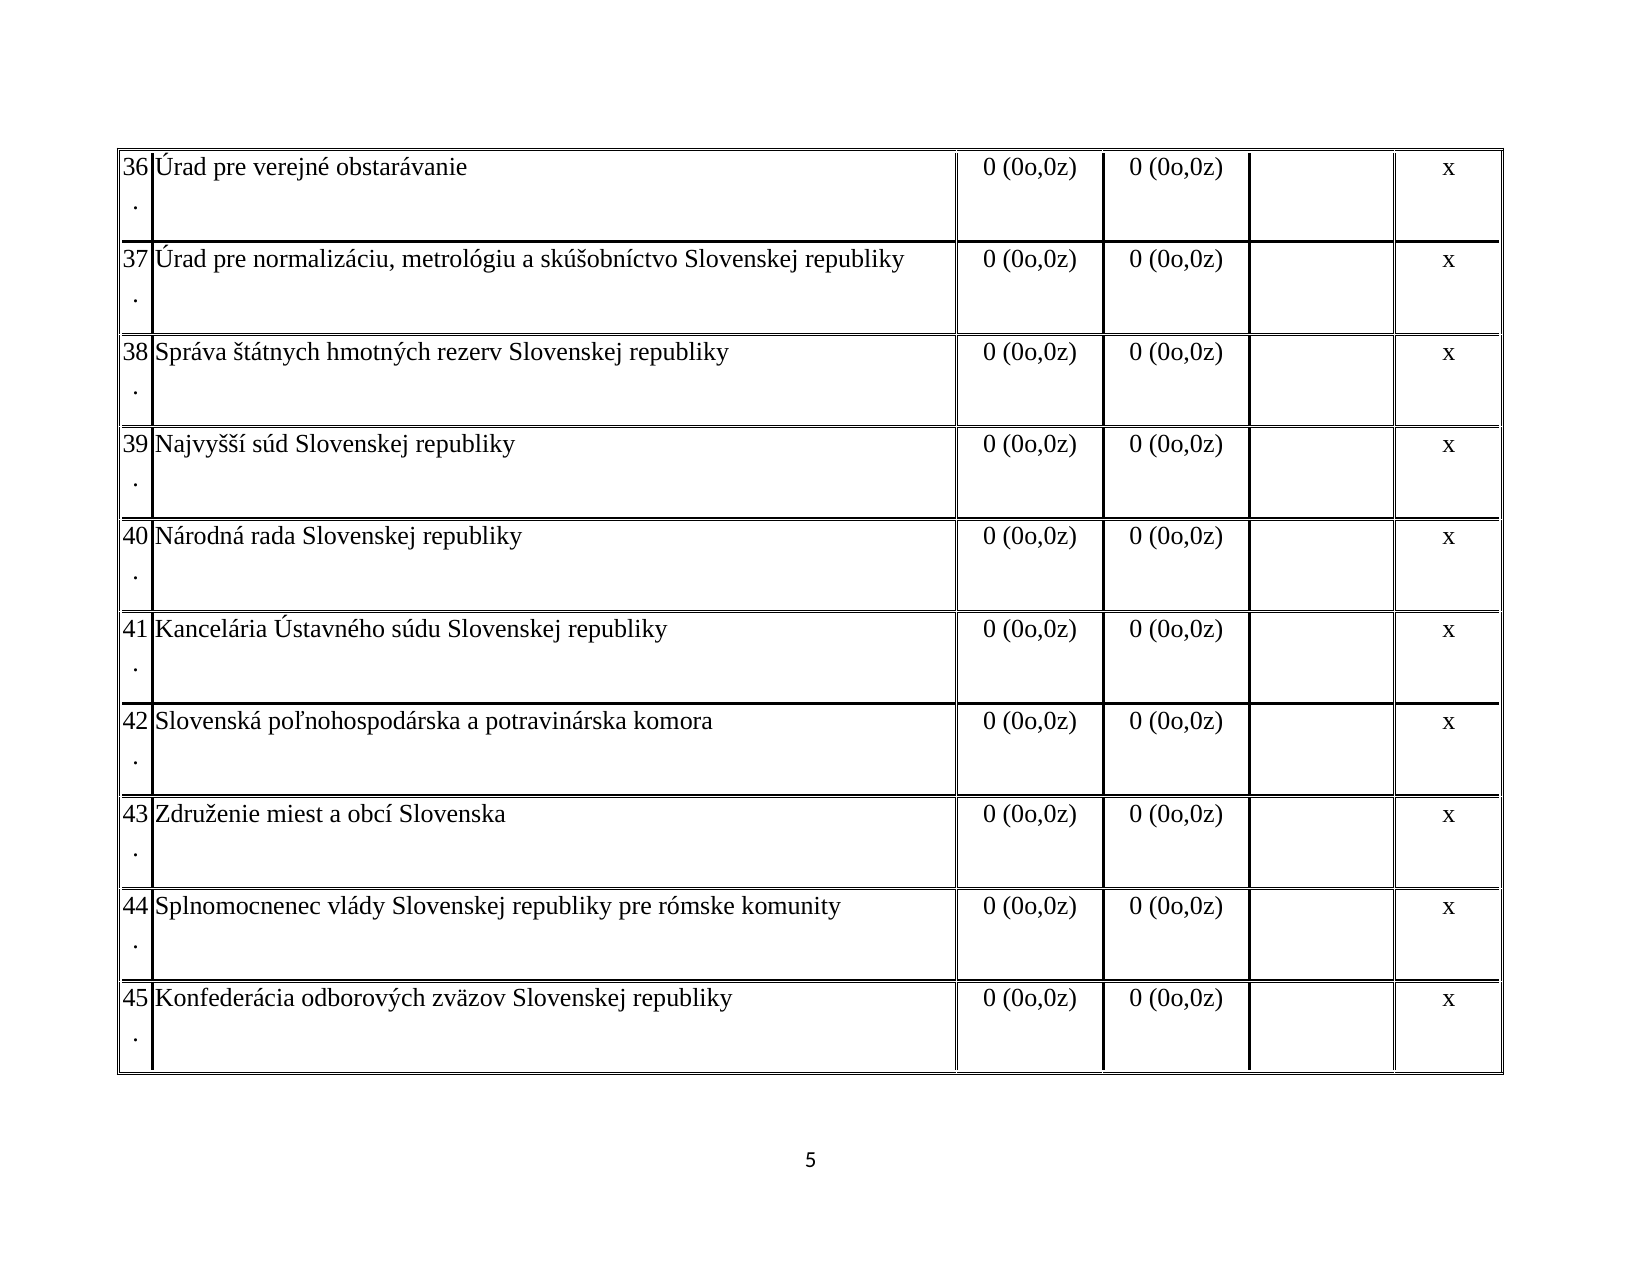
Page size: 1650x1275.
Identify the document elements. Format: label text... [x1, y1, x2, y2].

table_cell 44. [118, 887, 152, 979]
table_cell Konfederácia odborových zväzov Slovenskej republiky [152, 983, 957, 1072]
table_cell 0 (0o,0z) [1105, 521, 1248, 609]
table_cell 40. [120, 517, 151, 609]
table_cell 0 (0o,0z) [957, 983, 1103, 1072]
table_cell 0 (0o,0z) [1105, 890, 1248, 979]
table_cell [1249, 151, 1394, 240]
table_cell Kancelária Ústavného súdu Slovenskej republiky [154, 613, 955, 702]
table_cell 0 (0o,0z) [958, 428, 1102, 517]
table_cell 38. [120, 332, 151, 425]
table_cell [1251, 243, 1393, 332]
table_cell x [1396, 794, 1501, 887]
table_cell [1251, 890, 1393, 979]
table_cell x [1396, 240, 1501, 332]
table_cell x [1396, 702, 1501, 794]
table_cell 0 (0o,0z) [1105, 798, 1248, 887]
table_cell Správa štátnych hmotných rezerv Slovenskej republiky [154, 336, 955, 425]
table_cell Národná rada Slovenskej republiky [154, 521, 955, 609]
table_cell [1251, 613, 1393, 702]
table_cell 36. [120, 151, 152, 240]
table_cell 41. [120, 610, 151, 702]
table_cell [1251, 521, 1393, 609]
table_cell 0 (0o,0z) [958, 521, 1102, 609]
table_cell 0 (0o,0z) [1105, 336, 1248, 425]
table_cell 0 (0o,0z) [1103, 151, 1249, 240]
table_cell x [1396, 517, 1501, 609]
table_cell 42. [120, 702, 151, 794]
table_cell 0 (0o,0z) [1105, 243, 1248, 332]
table_cell Združenie miest a obcí Slovenska [154, 798, 955, 887]
table_cell 0 (0o,0z) [1105, 613, 1248, 702]
table_cell 0 (0o,0z) [958, 798, 1102, 887]
table_cell [1251, 336, 1393, 425]
table_cell Splnomocnenec vlády Slovenskej republiky pre rómske komunity [154, 890, 955, 979]
table_cell x [1396, 332, 1501, 425]
table_cell [1251, 798, 1393, 887]
table_cell Slovenská poľnohospodárska a potravinárska komora [154, 705, 955, 794]
table_cell x [1395, 887, 1502, 979]
table_cell 0 (0o,0z) [1103, 983, 1249, 1072]
table_cell 0 (0o,0z) [958, 613, 1102, 702]
table_cell 0 (0o,0z) [958, 890, 1102, 979]
table_cell Úrad pre normalizáciu, metrológiu a skúšobníctvo Slovenskej republiky [154, 243, 955, 332]
table_cell [1249, 983, 1394, 1072]
table_cell [1251, 428, 1393, 517]
table_cell 0 (0o,0z) [958, 243, 1102, 332]
table_cell Úrad pre verejné obstarávanie [152, 151, 957, 240]
table_cell x [1395, 151, 1501, 240]
table_cell 43. [120, 794, 151, 887]
table_cell 0 (0o,0z) [1105, 705, 1248, 794]
table_cell 0 (0o,0z) [1105, 428, 1248, 517]
table_cell x [1396, 610, 1501, 702]
table_cell [1251, 705, 1393, 794]
table_cell 45. [120, 979, 152, 1072]
table_cell x [1395, 979, 1501, 1072]
table_cell 0 (0o,0z) [958, 336, 1102, 425]
table_cell Najvyšší súd Slovenskej republiky [154, 428, 955, 517]
table_cell x [1395, 425, 1502, 517]
table_cell 37. [120, 240, 151, 332]
table_cell 0 (0o,0z) [957, 149, 1103, 240]
table_cell 0 (0o,0z) [958, 705, 1102, 794]
table_cell 39. [118, 425, 152, 517]
